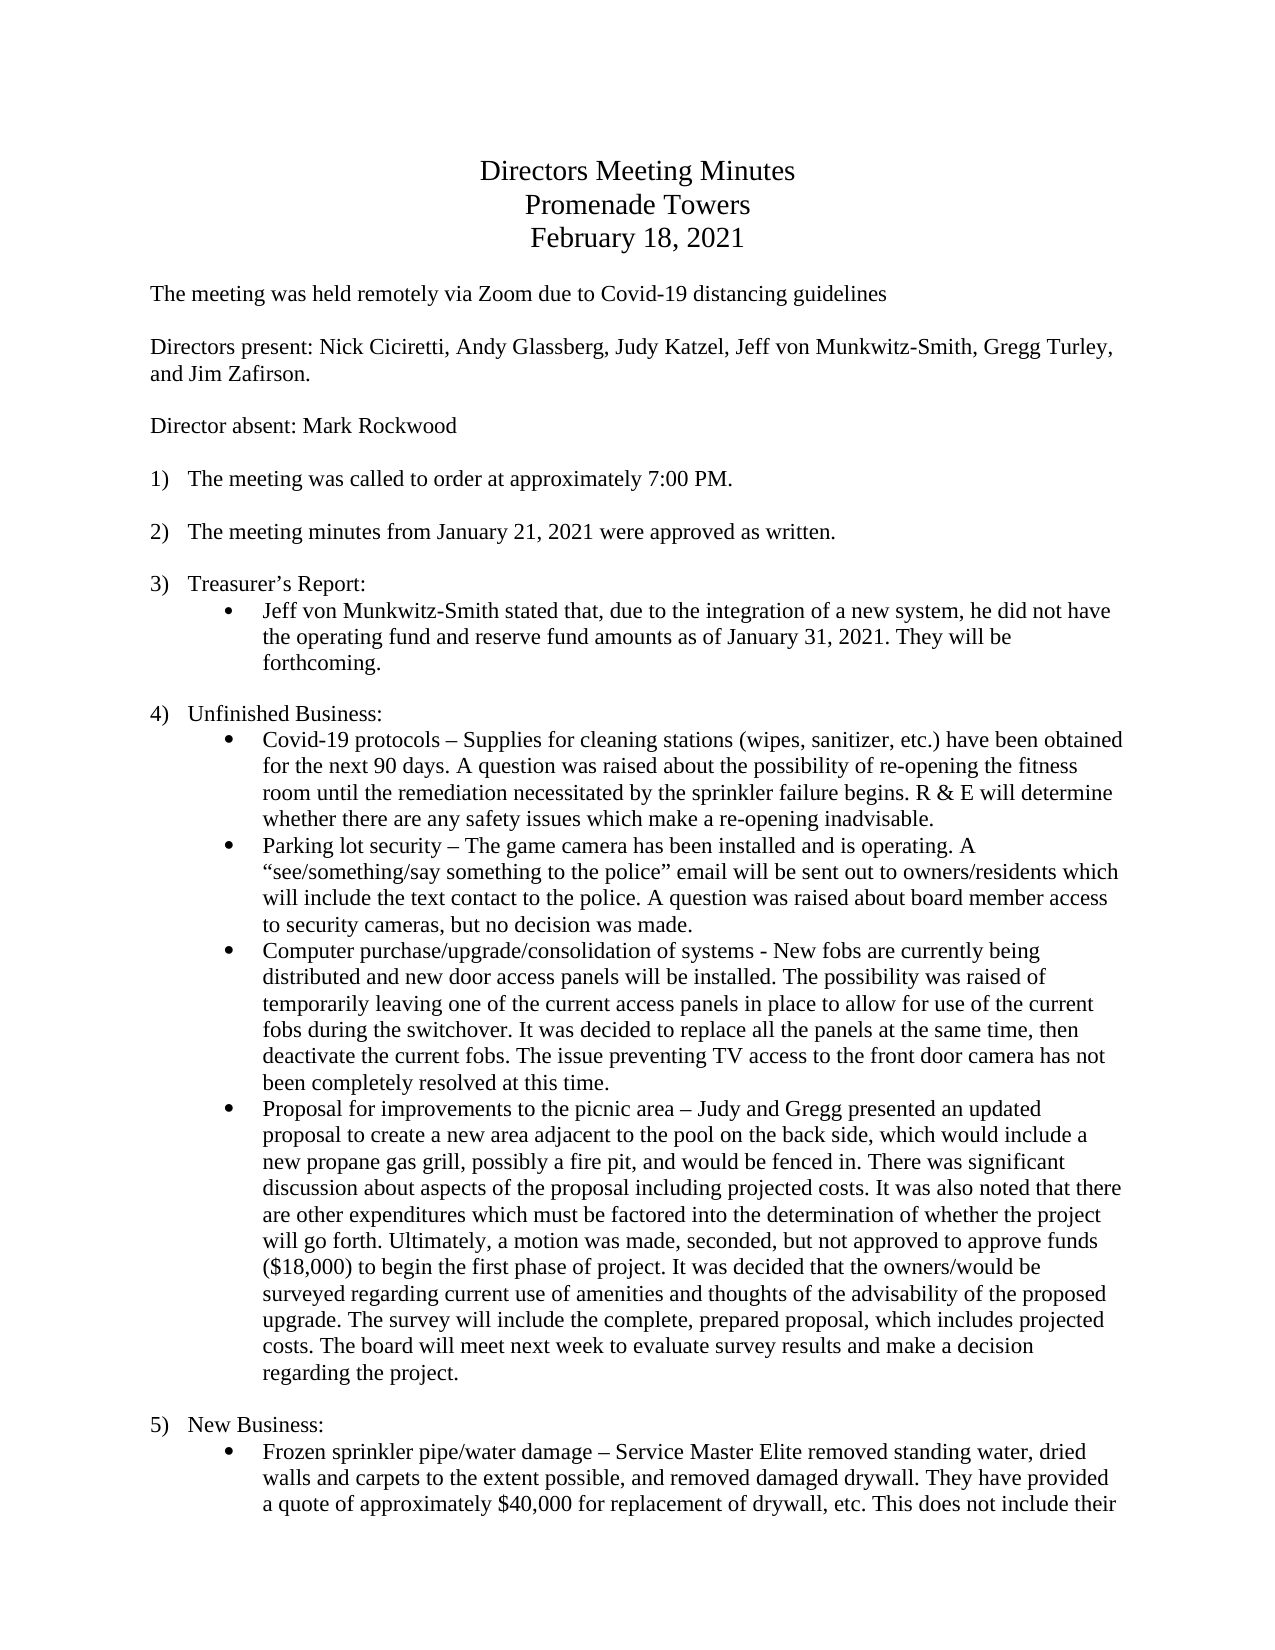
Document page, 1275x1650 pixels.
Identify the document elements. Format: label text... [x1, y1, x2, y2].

list Parking lot security – The game camera has been installed and is operating. A “see/something/say something to the police” email will be sent out to owners/residents which will include the text contact to the police. A question was raised about board member access to security cameras, but no decision was made. [225, 832, 1125, 937]
list Covid-19 protocols – Supplies for cleaning stations (wipes, sanitizer, etc.) have been obtained for the next 90 days. A question was raised about the possibility of re-opening the fitness room until the remediation necessitated by the sprinkler failure begins. R & E will determine whether there are any safety issues which make a re-opening inadvisable. [225, 726, 1125, 832]
list Computer purchase/upgrade/consolidation of systems - New fobs are currently being distributed and new door access panels will be installed. The possibility was raised of temporarily leaving one of the current access panels in place to allow for use of the current fobs during the switchover. It was decided to replace all the panels at the same time, then deactivate the current fobs. The issue preventing TV access to the front door camera has not been completely resolved at this time. [225, 937, 1125, 1095]
list New Business: [150, 1411, 1125, 1438]
list Proposal for improvements to the picnic area – Judy and Gregg presented an updated proposal to create a new area adjacent to the pool on the back side, which would include a new propane gas grill, possibly a fire pit, and would be fenced in. There was significant discussion about aspects of the proposal including projected costs. It was also noted that there are other expenditures which must be factored into the determination of whether the project will go forth. Ultimately, a motion was made, seconded, but not approved to approve funds ($18,000) to begin the first phase of project. It was decided that the owners/would be surveyed regarding current use of amenities and thoughts of the advisability of the proposed upgrade. The survey will include the complete, prepared proposal, which includes projected costs. The board will meet next week to evaluate survey results and make a decision regarding the project. [225, 1095, 1125, 1385]
text Directors present: Nick Ciciretti, Andy Glassberg, Judy Katzel, Jeff von Munkwitz-Smith, Gregg Turley, and Jim Zafirson. [150, 333, 1125, 386]
text Directors Meeting Minutes [150, 153, 1125, 187]
text Promenade Towers [150, 187, 1125, 221]
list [225, 1438, 1125, 1517]
text The meeting was held remotely via Zoom due to Covid-19 distancing guidelines [150, 281, 1125, 307]
text February 18, 2021 [150, 221, 1125, 254]
list The meeting was called to order at approximately 7:00 PM. [150, 465, 1125, 491]
list Jeff von Munkwitz-Smith stated that, due to the integration of a new system, he did not have the operating fund and reserve fund amounts as of January 31, 2021. They will be forthcoming. [225, 597, 1125, 676]
list Unfinished Business: [150, 700, 1125, 726]
text Director absent: Mark Rockwood [150, 412, 1125, 439]
list The meeting minutes from January 21, 2021 were approved as written. [150, 518, 1125, 544]
list Treasurer’s Report: [150, 570, 1125, 597]
